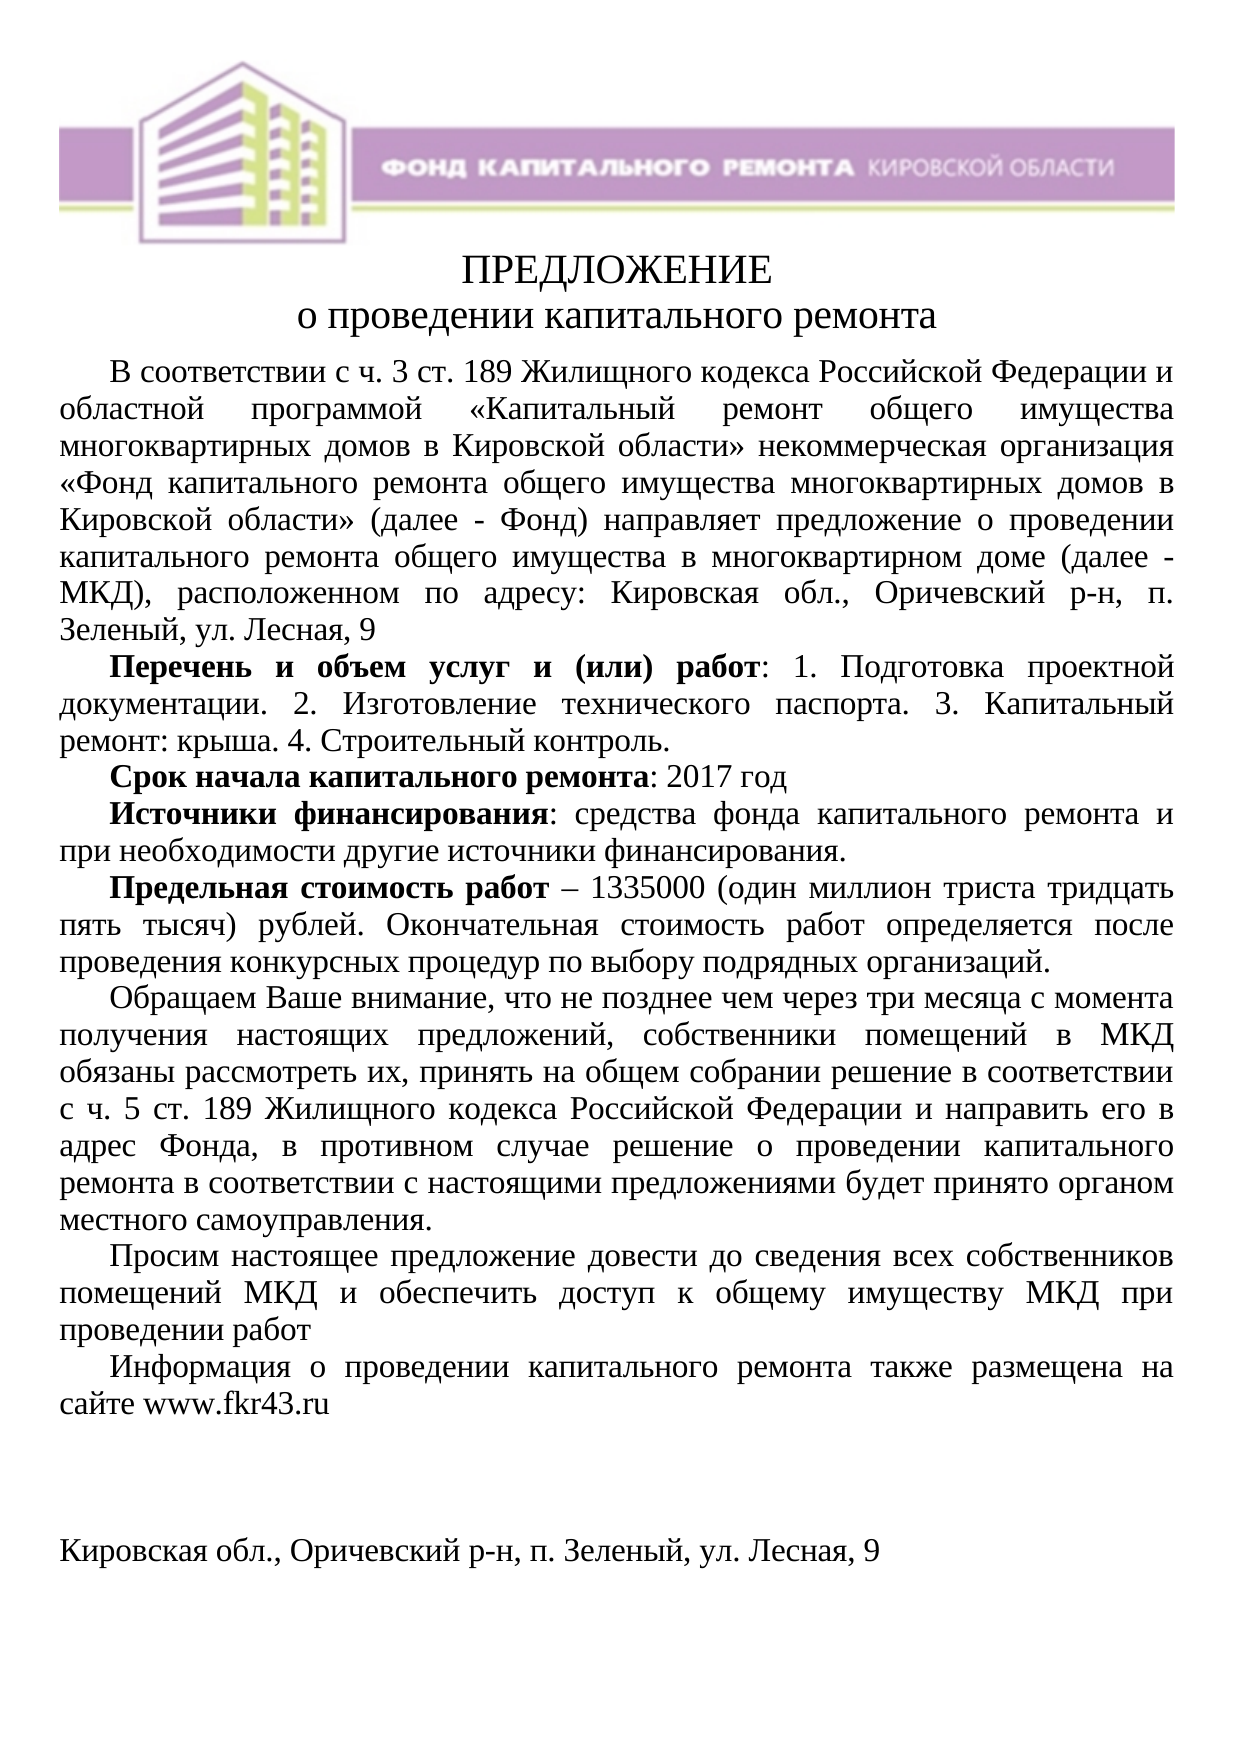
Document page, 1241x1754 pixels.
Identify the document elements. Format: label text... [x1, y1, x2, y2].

table_cell ПРЕДЛОЖЕНИЕ о проведении капитального ремонта [59, 248, 1175, 353]
table_cell В соответствии с ч. 3 ст. 189 Жилищного кодекса Российской Федерации и областной программой «Капитальный ремонт общего имущества многоквартирных домов в Кировской области» некоммерческая организация «Фонд капитального ремонта общего имущества многоквартирных домов в Кировской области» (далее - Фонд) направляет предложение о проведении капитального ремонта общего имущества в многоквартирном доме (далее - МКД), расположенном по адресу: Кировская обл., Оричевский р-н, п. Зеленый, ул. Лесная, 9 Перечень и объем услуг и (или) работ: 1. Подготовка проектной документации. 2. Изготовление технического паспорта. 3. Капитальный ремонт: крыша. 4. Строительный контроль. Срок начала капитального ремонта: 2017 год Источники финансирования: средства фонда капитального ремонта и при необходимости другие источники финансирования. Предельная стоимость работ – 1335000 (один миллион триста тридцать пять тысяч) рублей. Окончательная стоимость работ определяется после проведения конкурсных процедур по выбору подрядных организаций. Обращаем Ваше внимание, что не позднее чем через три месяца с момента получения настоящих предложений, собственники помещений в МКД обязаны рассмотреть их, принять на общем собрании решение в соответствии с ч. 5 ст. 189 Жилищного кодекса Российской Федерации и направить его в адрес Фонда, в противном случае решение о проведении капитального ремонта в соответствии с настоящими предложениями будет принято органом местного самоуправления. Просим настоящее предложение довести до сведения всех собственников помещений МКД и обеспечить доступ к общему имуществу МКД при проведении работ Информация о проведении капитального ремонта также размещена на сайте www.fkr43.ru Кировская обл., Оричевский р-н, п. Зеленый, ул. Лесная, 9 [59, 353, 1175, 1669]
picture [59, 59, 1175, 248]
